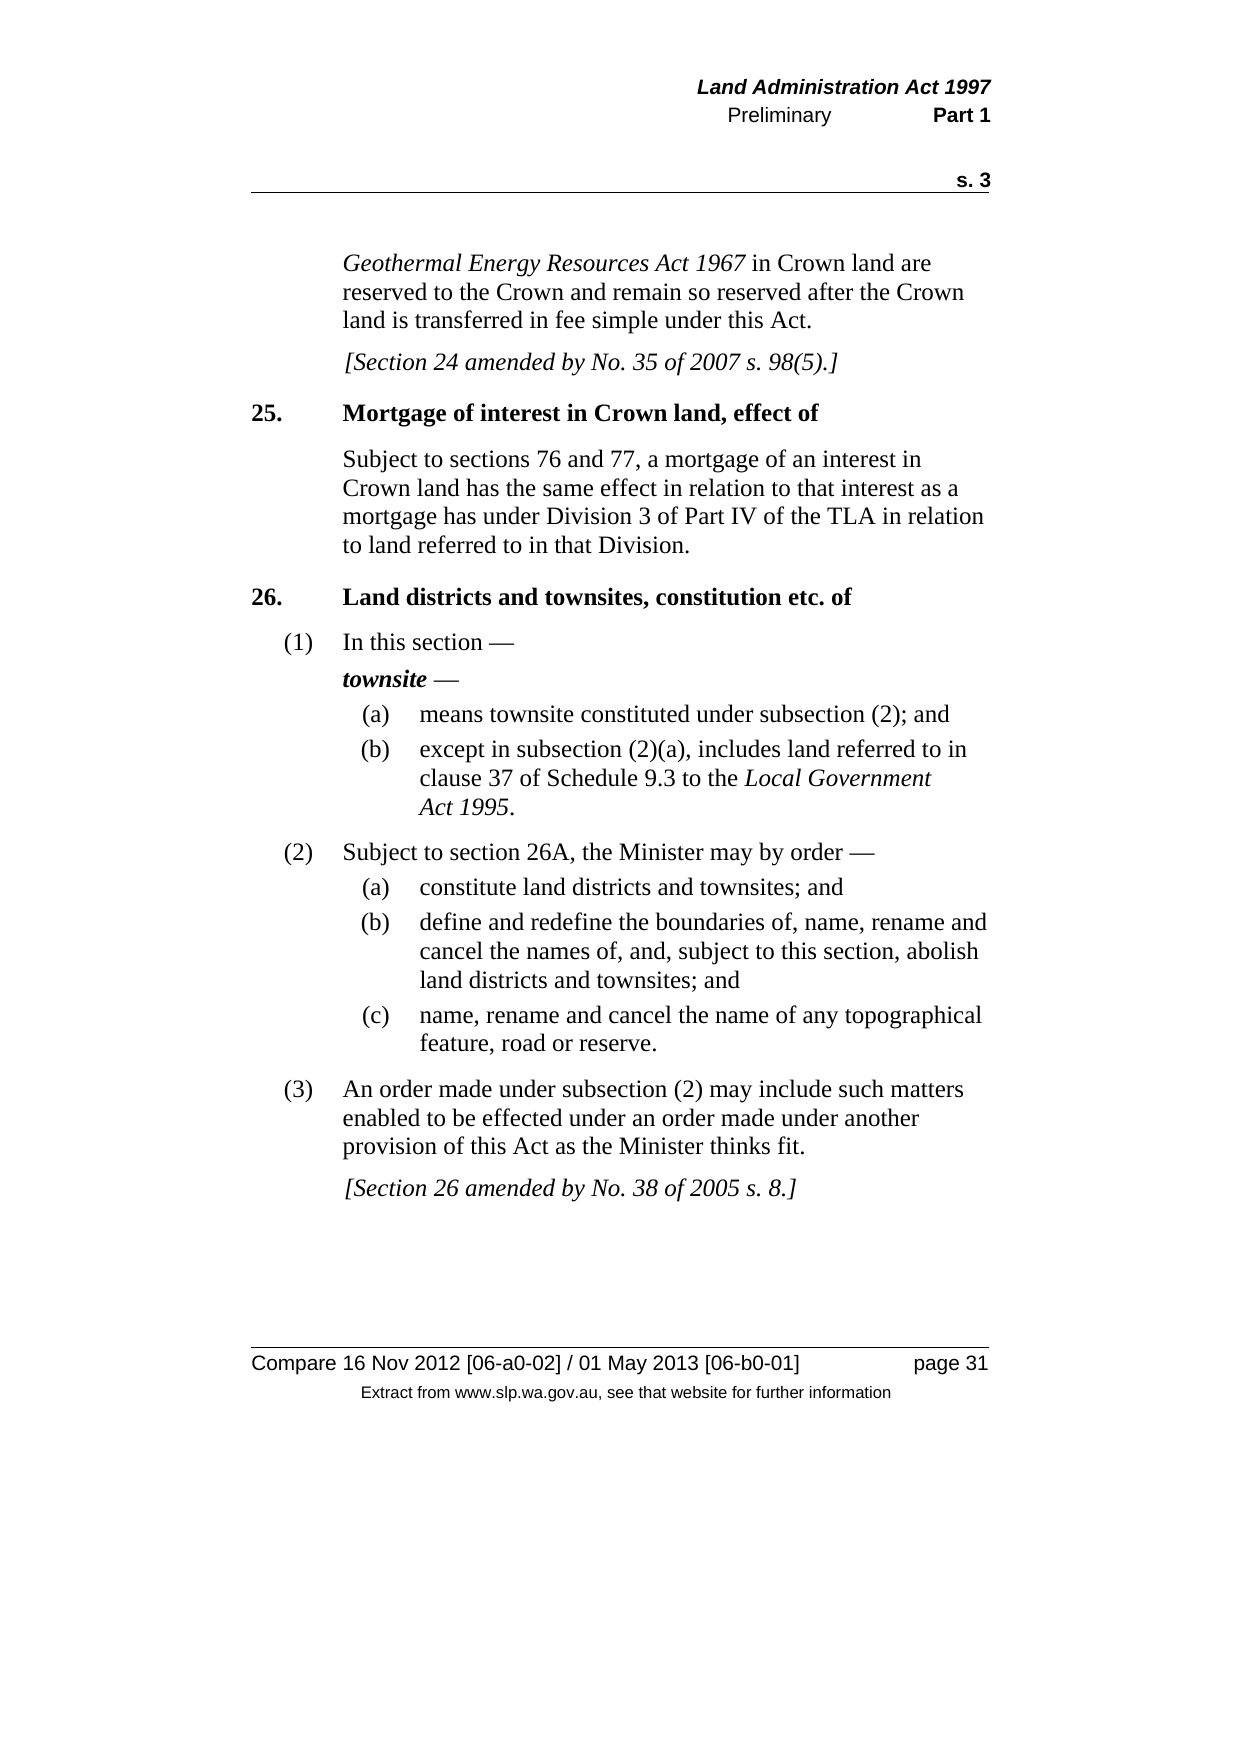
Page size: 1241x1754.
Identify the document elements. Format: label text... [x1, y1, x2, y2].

text [Section 26 amended by No. 38 of 2005 s. 8.] [251, 1173, 989, 1201]
text (a) means townsite constituted under subsection (2); and [251, 699, 989, 728]
text [Section 24 amended by No. 35 of 2007 s. 98(5).] [251, 347, 989, 376]
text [251, 248, 989, 334]
text (b) define and redefine the boundaries of, name, rename and cancel the names of, and, subject to this section, abolish land districts and townsites; and [251, 907, 989, 993]
subtitle 25. Mortgage of interest in Crown land, effect of [251, 398, 989, 427]
subtitle 26. Land districts and townsites, constitution etc. of [251, 582, 989, 611]
text (c) name, rename and cancel the name of any topographical feature, road or reserve. [251, 1000, 989, 1057]
text Subject to sections 76 and 77, a mortgage of an interest in Crown land has the same effect in relation to that interest as a mortgage has under Division 3 of Part IV of the TLA in relation to land referred to in that Division. [251, 444, 989, 559]
text (2) Subject to section 26A, the Minister may by order — [251, 837, 989, 866]
text townsite — [251, 664, 989, 693]
text (b) except in subsection (2)(a), includes land referred to in clause 37 of Schedule 9.3 to the Local Government Act 1995. [251, 734, 989, 821]
text (1) In this section — [251, 627, 989, 656]
text (3) An order made under subsection (2) may include such matters enabled to be effected under an order made under another provision of this Act as the Minister thinks fit. [251, 1074, 989, 1160]
text (a) constitute land districts and townsites; and [251, 872, 989, 901]
